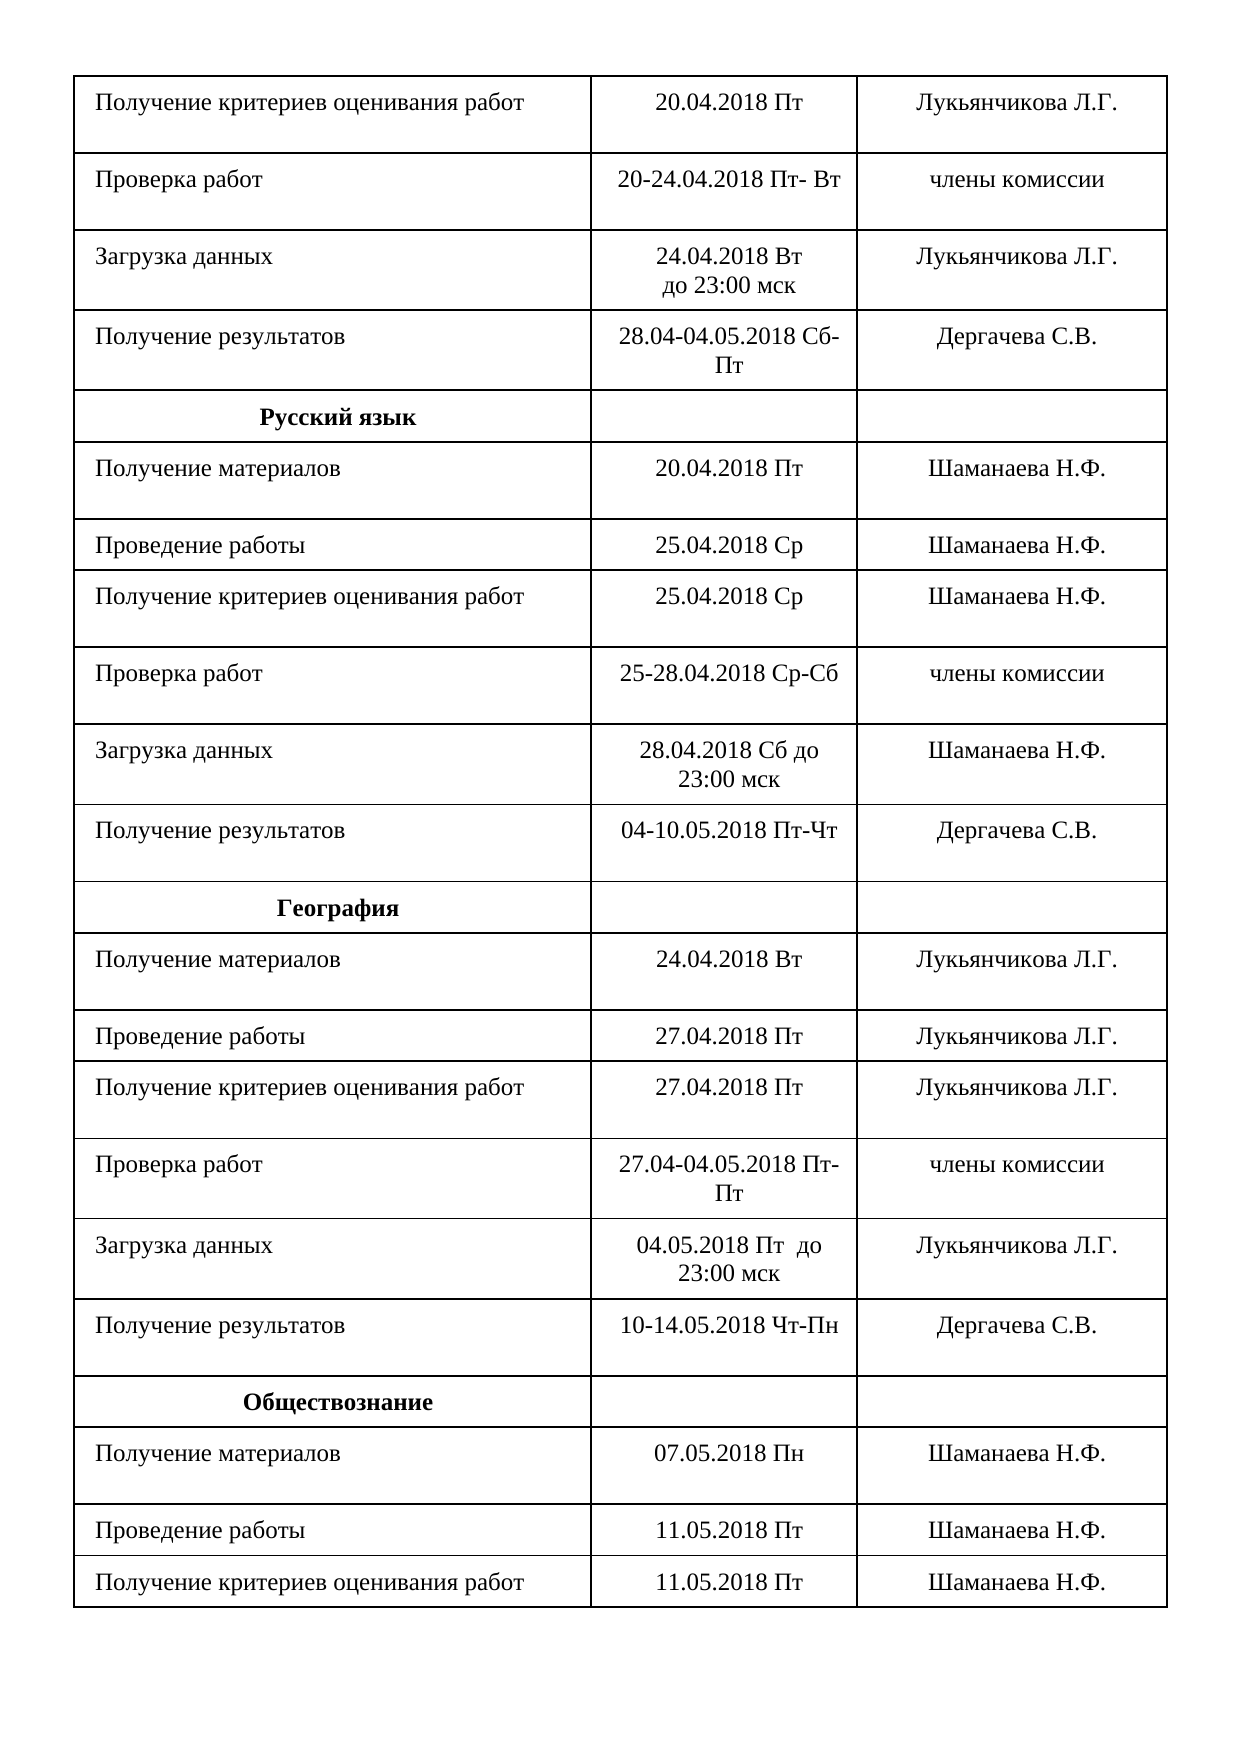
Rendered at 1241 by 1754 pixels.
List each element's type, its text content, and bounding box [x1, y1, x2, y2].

table_cell Лукьянчикова Л.Г. [858, 77, 1166, 152]
table_cell члены комиссии [858, 154, 1166, 229]
table_cell 28.04.2018 Сб до 23:00 мск [592, 725, 856, 803]
table_cell Проверка работ [75, 154, 590, 229]
table_cell 11.05.2018 Пт [592, 1505, 856, 1554]
table_cell Проведение работы [75, 1011, 590, 1060]
table_cell Проверка работ [75, 1139, 590, 1217]
table_cell Шаманаева Н.Ф. [858, 725, 1166, 803]
table_cell География [75, 882, 590, 932]
table_cell 07.05.2018 Пн [592, 1428, 856, 1503]
table_cell 28.04-04.05.2018 Сб-Пт [592, 311, 856, 389]
table_cell Загрузка данных [75, 1219, 590, 1298]
table_cell [592, 1377, 856, 1426]
table_cell [858, 1377, 1166, 1426]
table_cell Проведение работы [75, 520, 590, 569]
table_cell 24.04.2018 Вт до 23:00 мск [592, 231, 856, 309]
table_cell 27.04.2018 Пт [592, 1011, 856, 1060]
table_cell Получение критериев оценивания работ [75, 1556, 590, 1606]
table_cell 27.04.2018 Пт [592, 1062, 856, 1137]
table_cell 11.05.2018 Пт [592, 1556, 856, 1606]
table_cell Шаманаева Н.Ф. [858, 1428, 1166, 1503]
table_cell Получение материалов [75, 1428, 590, 1503]
table_cell [858, 882, 1166, 932]
table_cell 04-10.05.2018 Пт-Чт [592, 805, 856, 881]
table_cell 20-24.04.2018 Пт- Вт [592, 154, 856, 229]
table_cell Проведение работы [75, 1505, 590, 1554]
table_cell 25-28.04.2018 Ср-Сб [592, 648, 856, 723]
table_cell Шаманаева Н.Ф. [858, 1556, 1166, 1606]
table_cell 25.04.2018 Ср [592, 520, 856, 569]
table_cell Шаманаева Н.Ф. [858, 1505, 1166, 1554]
table_cell Получение критериев оценивания работ [75, 571, 590, 646]
table_cell Загрузка данных [75, 725, 590, 803]
table_cell Лукьянчикова Л.Г. [858, 1011, 1166, 1060]
table_cell [592, 391, 856, 441]
table_cell члены комиссии [858, 1139, 1166, 1217]
table_cell Получение результатов [75, 311, 590, 389]
table_cell 24.04.2018 Вт [592, 934, 856, 1009]
table_cell Дергачева С.В. [858, 805, 1166, 881]
table_cell Шаманаева Н.Ф. [858, 520, 1166, 569]
table_cell Получение результатов [75, 805, 590, 881]
table_cell 25.04.2018 Ср [592, 571, 856, 646]
table_cell Получение критериев оценивания работ [75, 1062, 590, 1137]
table_cell члены комиссии [858, 648, 1166, 723]
table_cell [858, 391, 1166, 441]
table_cell Получение результатов [75, 1300, 590, 1375]
table_cell Лукьянчикова Л.Г. [858, 934, 1166, 1009]
table_cell Дергачева С.В. [858, 1300, 1166, 1375]
table_cell 20.04.2018 Пт [592, 77, 856, 152]
table_cell Проверка работ [75, 648, 590, 723]
table_cell Дергачева С.В. [858, 311, 1166, 389]
table_cell Лукьянчикова Л.Г. [858, 1062, 1166, 1137]
table_cell Шаманаева Н.Ф. [858, 571, 1166, 646]
table_cell Получение материалов [75, 443, 590, 518]
table_cell Лукьянчикова Л.Г. [858, 1219, 1166, 1298]
table_cell Шаманаева Н.Ф. [858, 443, 1166, 518]
table_cell Получение материалов [75, 934, 590, 1009]
table_cell Загрузка данных [75, 231, 590, 309]
table_cell Получение критериев оценивания работ [75, 77, 590, 152]
table_cell Обществознание [75, 1377, 590, 1426]
table_cell 04.05.2018 Пт до 23:00 мск [592, 1219, 856, 1298]
table_cell Русский язык [75, 391, 590, 441]
table_cell [592, 882, 856, 932]
table_cell 20.04.2018 Пт [592, 443, 856, 518]
table_cell Лукьянчикова Л.Г. [858, 231, 1166, 309]
table_cell 27.04-04.05.2018 Пт-Пт [592, 1139, 856, 1217]
table_cell 10-14.05.2018 Чт-Пн [592, 1300, 856, 1375]
